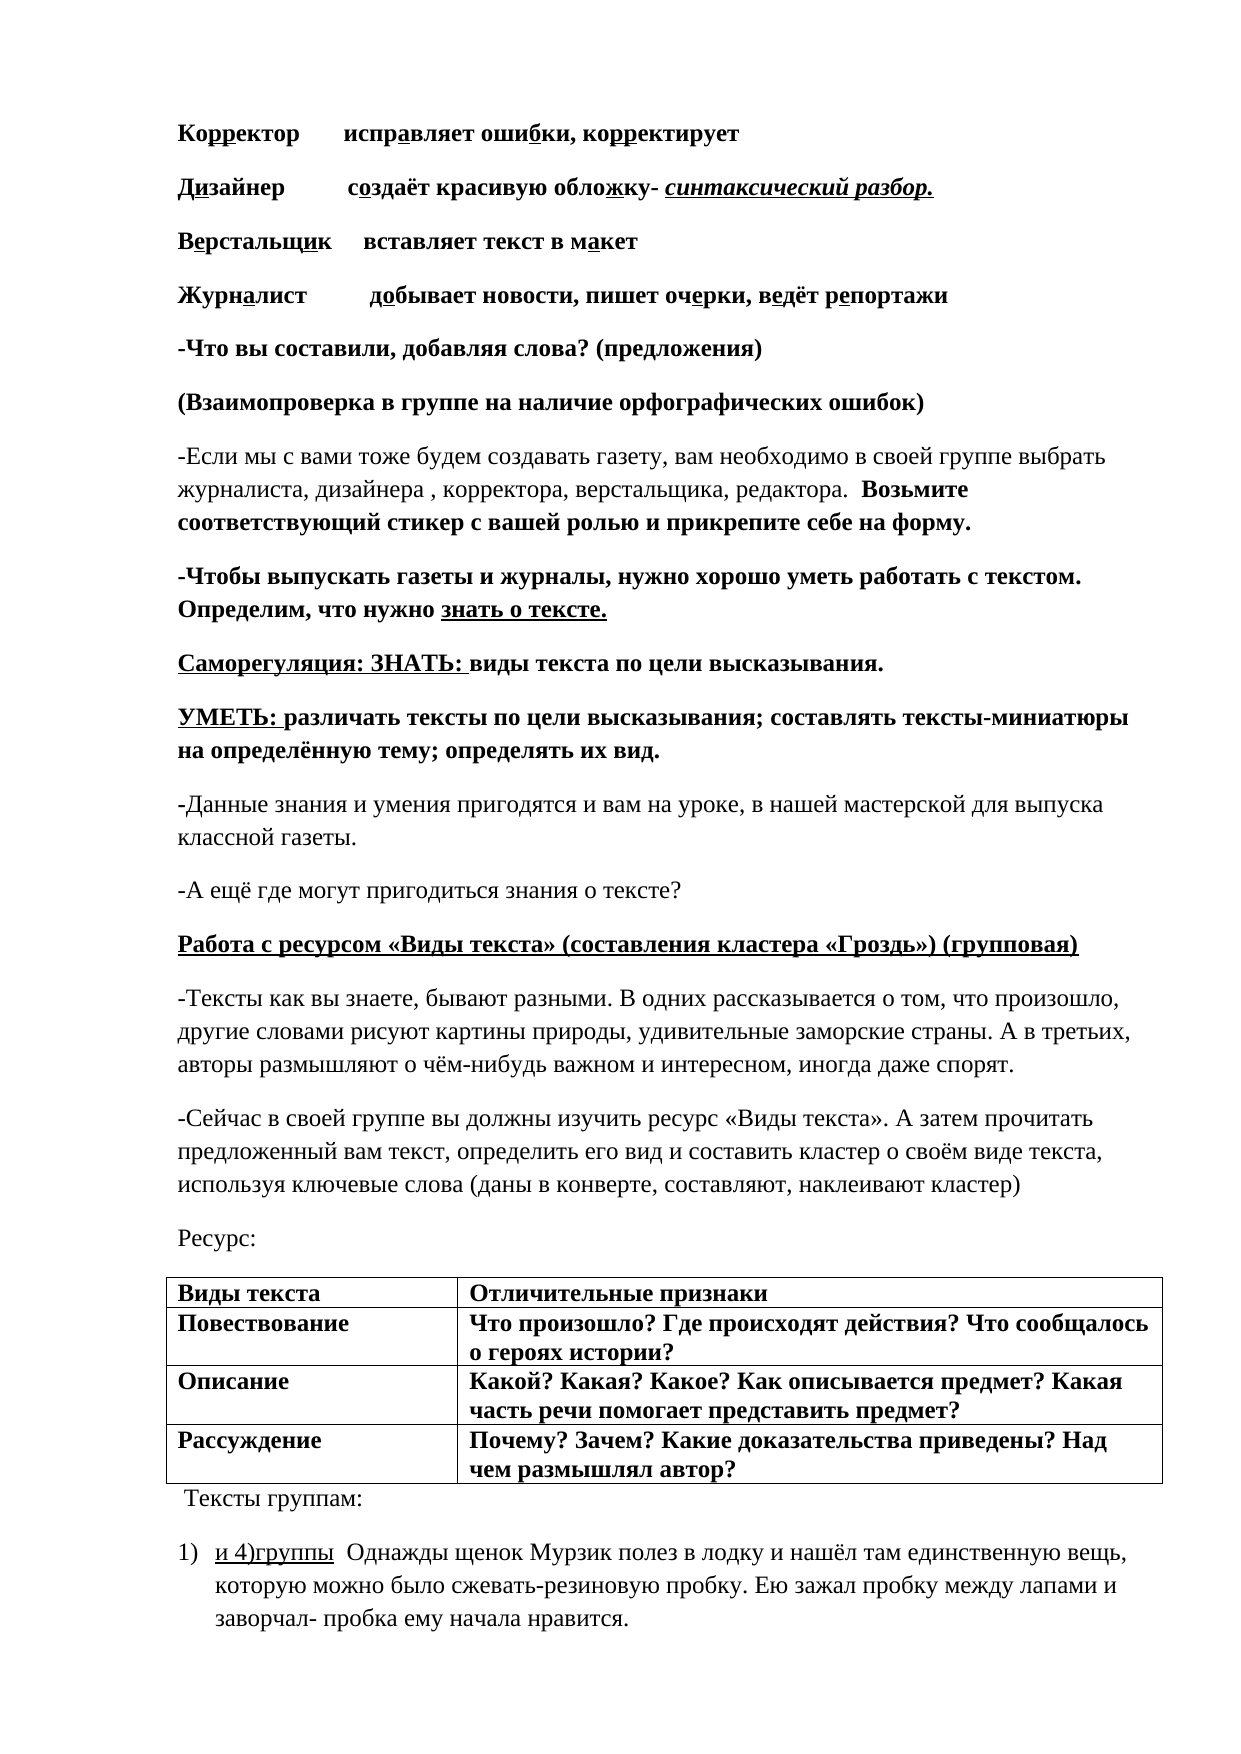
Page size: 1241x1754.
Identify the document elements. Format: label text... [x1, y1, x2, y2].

table_cell Почему? Зачем? Какие доказательства приведены? Над чем размышлял автор? [458, 1425, 1162, 1482]
text -А ещё где могут пригодиться знания о тексте? [177, 876, 1152, 904]
text Работа с ресурсом «Виды текста» (составления кластера «Гроздь») (групповая) [177, 929, 1152, 958]
text Журналист добывает новости, пишет очерки, ведёт репортажи [177, 280, 1152, 308]
text -Что вы составили, добавляя слова? (предложения) [177, 333, 1152, 362]
text -Если мы с вами тоже будем создавать газету, вам необходимо в своей группе выбрать журналиста, дизайнера , корректора, верстальщика, редактора. Возьмите соответствующий стикер с вашей ролью и прикрепите себе на форму. [177, 441, 1152, 536]
text -Данные знания и умения пригодятся и вам на уроке, в нашей мастерской для выпуска классной газеты. [177, 789, 1152, 851]
table_cell Какой? Какая? Какое? Как описывается предмет? Какая часть речи помогает представить предмет? [458, 1366, 1162, 1424]
text Дизайнер создаёт красивую обложку- синтаксический разбор. [177, 172, 1152, 201]
text Корректор исправляет ошибки, корректирует [177, 118, 1152, 147]
text Верстальщик вставляет текст в макет [177, 226, 1152, 254]
table_cell Рассуждение [167, 1425, 457, 1482]
text Ресурс: [177, 1223, 1152, 1252]
table_cell Повествование [167, 1308, 457, 1365]
text -Тексты как вы знаете, бывают разными. В одних рассказывается о том, что произошло, другие словами рисуют картины природы, удивительные заморские страны. А в третьих, авторы размышляют о чём-нибудь важном и интересном, иногда даже спорят. [177, 983, 1152, 1078]
text УМЕТЬ: различать тексты по цели высказывания; составлять тексты-миниатюры на определённую тему; определять их вид. [177, 702, 1152, 764]
table_header Виды текста [167, 1278, 457, 1307]
text Тексты группам: [177, 1484, 1152, 1512]
list и 4)группы Однажды щенок Мурзик полез в лодку и нашёл там единственную вещь, которую можно было сжевать-резиновую пробку. Ею зажал пробку между лапами и заворчал- пробка ему начала нравится. [177, 1537, 1152, 1632]
table_cell Что произошло? Где происходят действия? Что сообщалось о героях истории? [458, 1308, 1162, 1365]
table_cell Описание [167, 1366, 457, 1424]
text -Чтобы выпускать газеты и журналы, нужно хорошо уметь работать с текстом. Определим, что нужно знать о тексте. [177, 561, 1152, 623]
text Саморегуляция: ЗНАТЬ: виды текста по цели высказывания. [177, 648, 1152, 677]
table_header Отличительные признаки [458, 1278, 1162, 1307]
text -Сейчас в своей группе вы должны изучить ресурс «Виды текста». А затем прочитать предложенный вам текст, определить его вид и составить кластер о своём виде текста, используя ключевые слова (даны в конверте, составляют, наклеивают кластер) [177, 1103, 1152, 1198]
text (Взаимопроверка в группе на наличие орфографических ошибок) [177, 387, 1152, 416]
